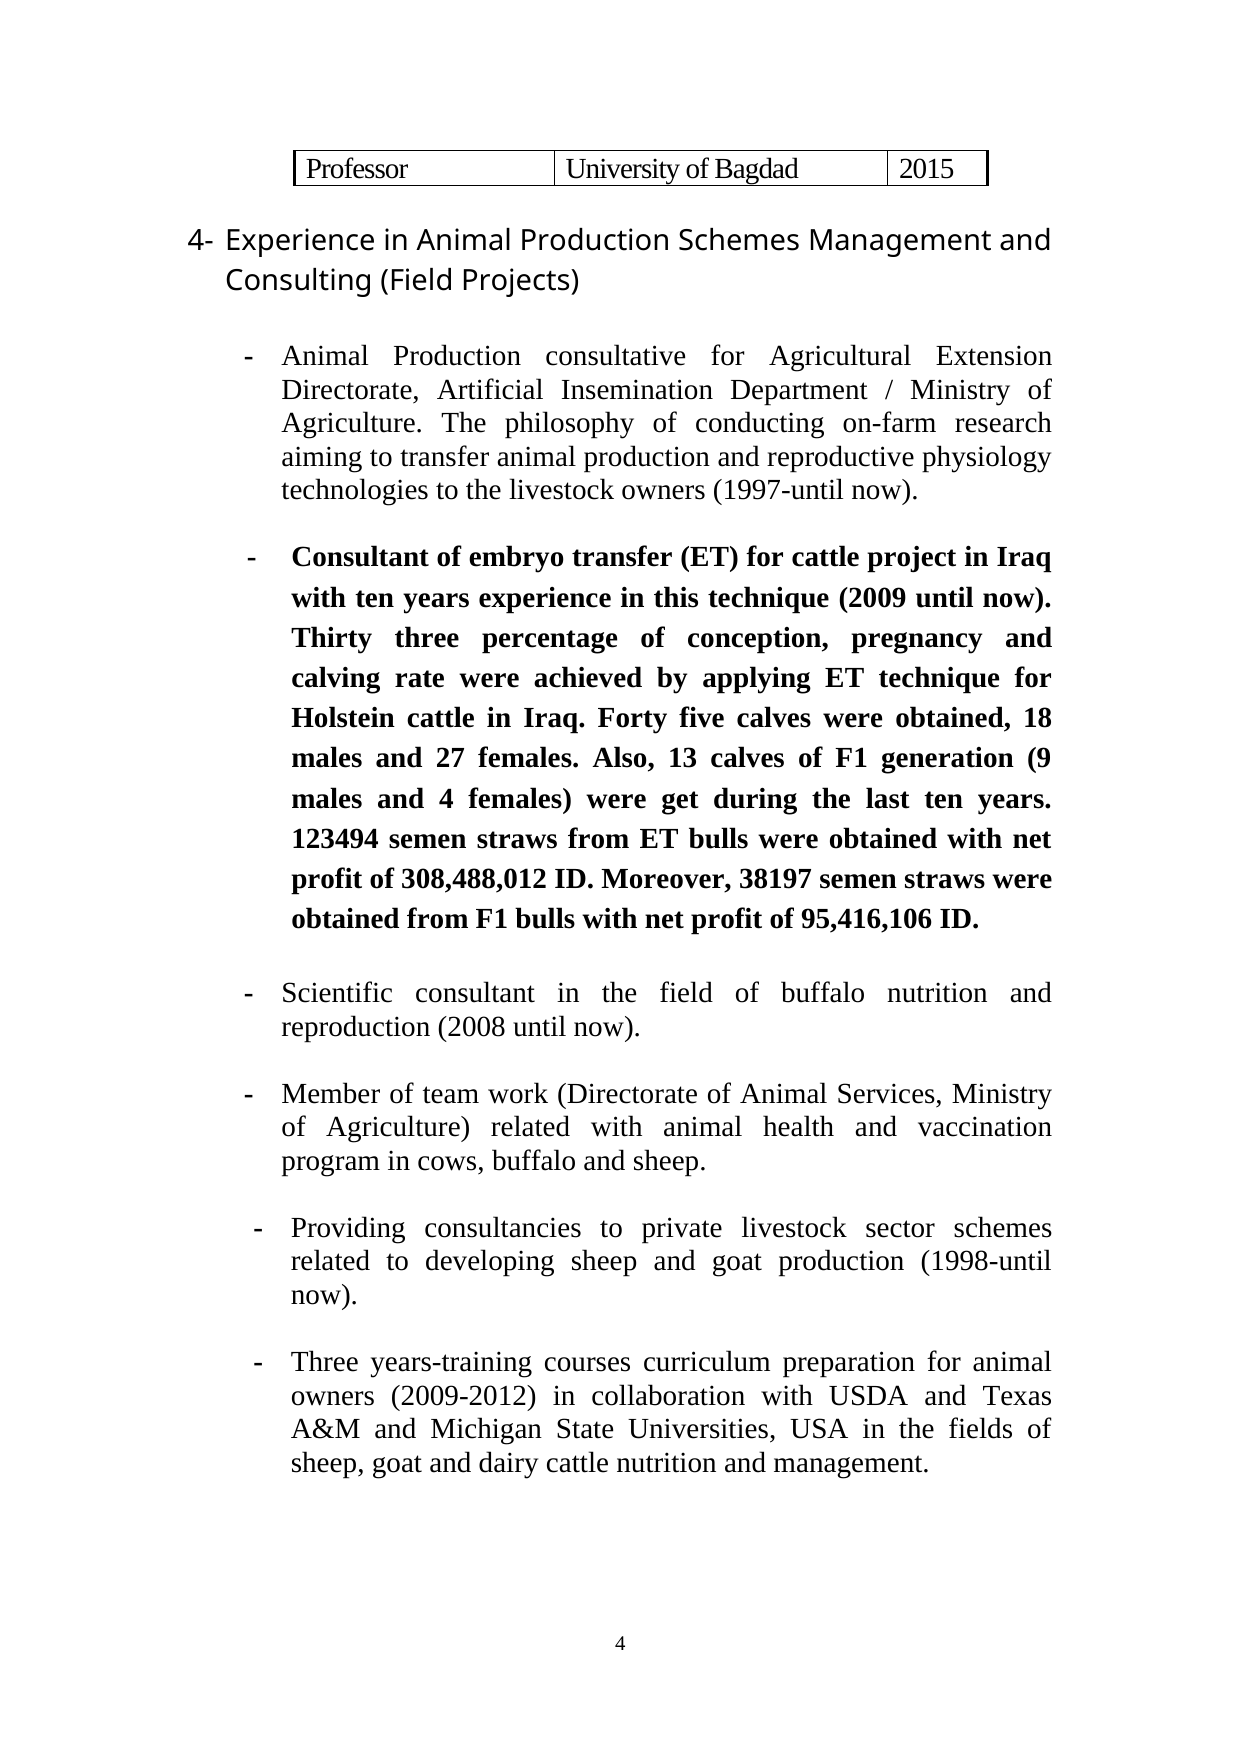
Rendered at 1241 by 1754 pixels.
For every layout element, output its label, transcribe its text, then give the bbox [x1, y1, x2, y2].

list Scientific consultant in the field of buffalo nutrition and reproduction (2008 until now). [244, 975, 1053, 1042]
table_cell 2015 [888, 151, 986, 184]
list Member of team work (Directorate of Animal Services, Ministry of Agriculture) related with animal health and vaccination program in cows, buffalo and sheep. [244, 1076, 1053, 1176]
list Experience in Animal Production Schemes Management and Consulting (Field Projects) [187, 219, 1053, 298]
list Providing consultancies to private livestock sector schemes related to developing sheep and goat production (1998-until now). [253, 1210, 1053, 1311]
table_cell Professor [296, 151, 554, 184]
list Animal Production consultative for Agricultural Extension Directorate, Artificial Insemination Department / Ministry of Agriculture. The philosophy of conducting on-farm research aiming to transfer animal production and reproductive physiology technologies to the livestock owners (1997-until now). [244, 338, 1053, 506]
list Consultant of embryo transfer (ET) for cattle project in Iraq with ten years experience in this technique (2009 until now). Thirty three percentage of conception, pregnancy and calving rate were achieved by applying ET technique for Holstein cattle in Iraq. Forty five calves were obtained, 18 males and 27 females. Also, 13 calves of F1 generation (9 males and 4 females) were get during the last ten years. 123494 semen straws from ET bulls were obtained with net profit of 308,488,012 ID. Moreover, 38197 semen straws were obtained from F1 bulls with net profit of 95,416,106 ID. [247, 539, 1053, 935]
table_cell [555, 151, 887, 184]
list Three years-training courses curriculum preparation for animal owners (2009-2012) in collaboration with USDA and Texas A&M and Michigan State Universities, USA in the fields of sheep, goat and dairy cattle nutrition and management. [253, 1344, 1053, 1478]
